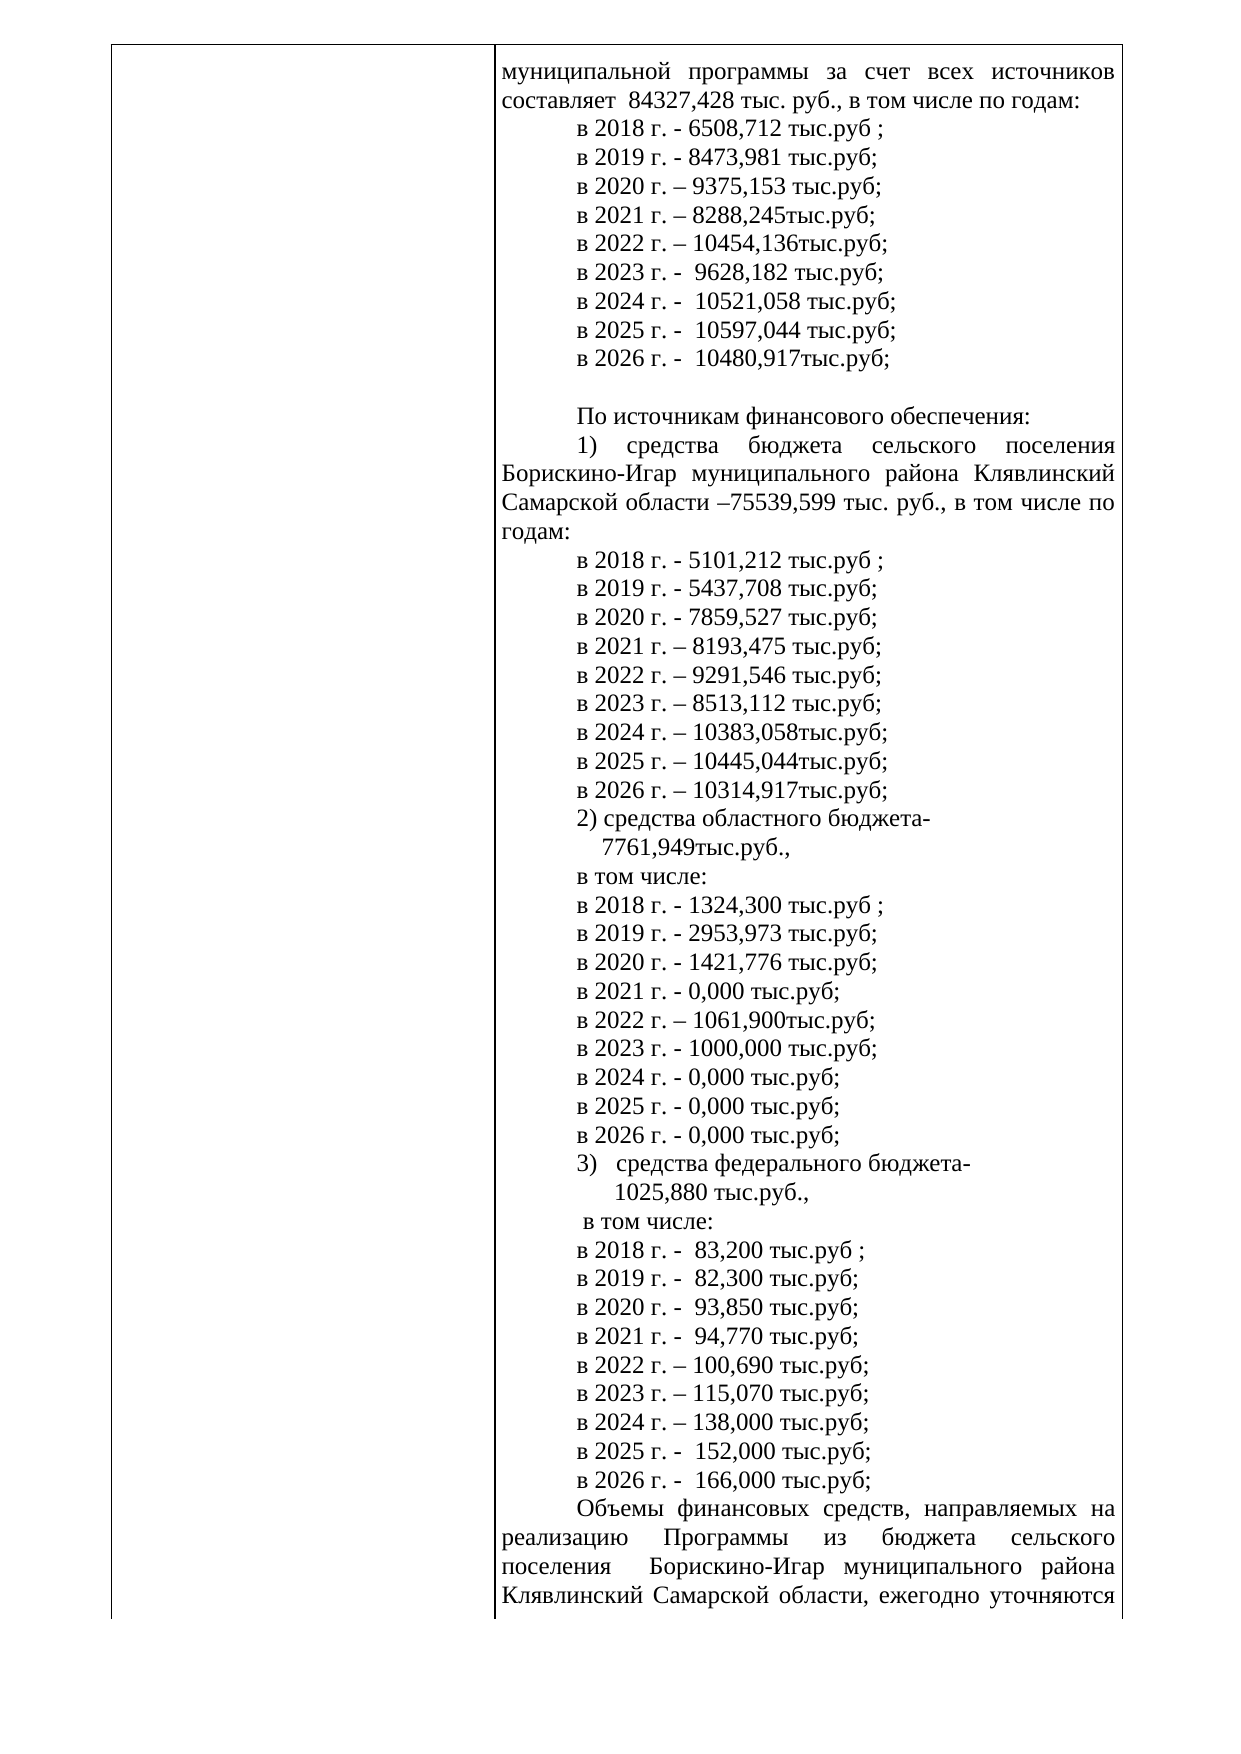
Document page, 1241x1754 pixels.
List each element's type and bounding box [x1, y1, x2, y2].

table_header [112, 45, 494, 1619]
table_header [496, 45, 1122, 1619]
